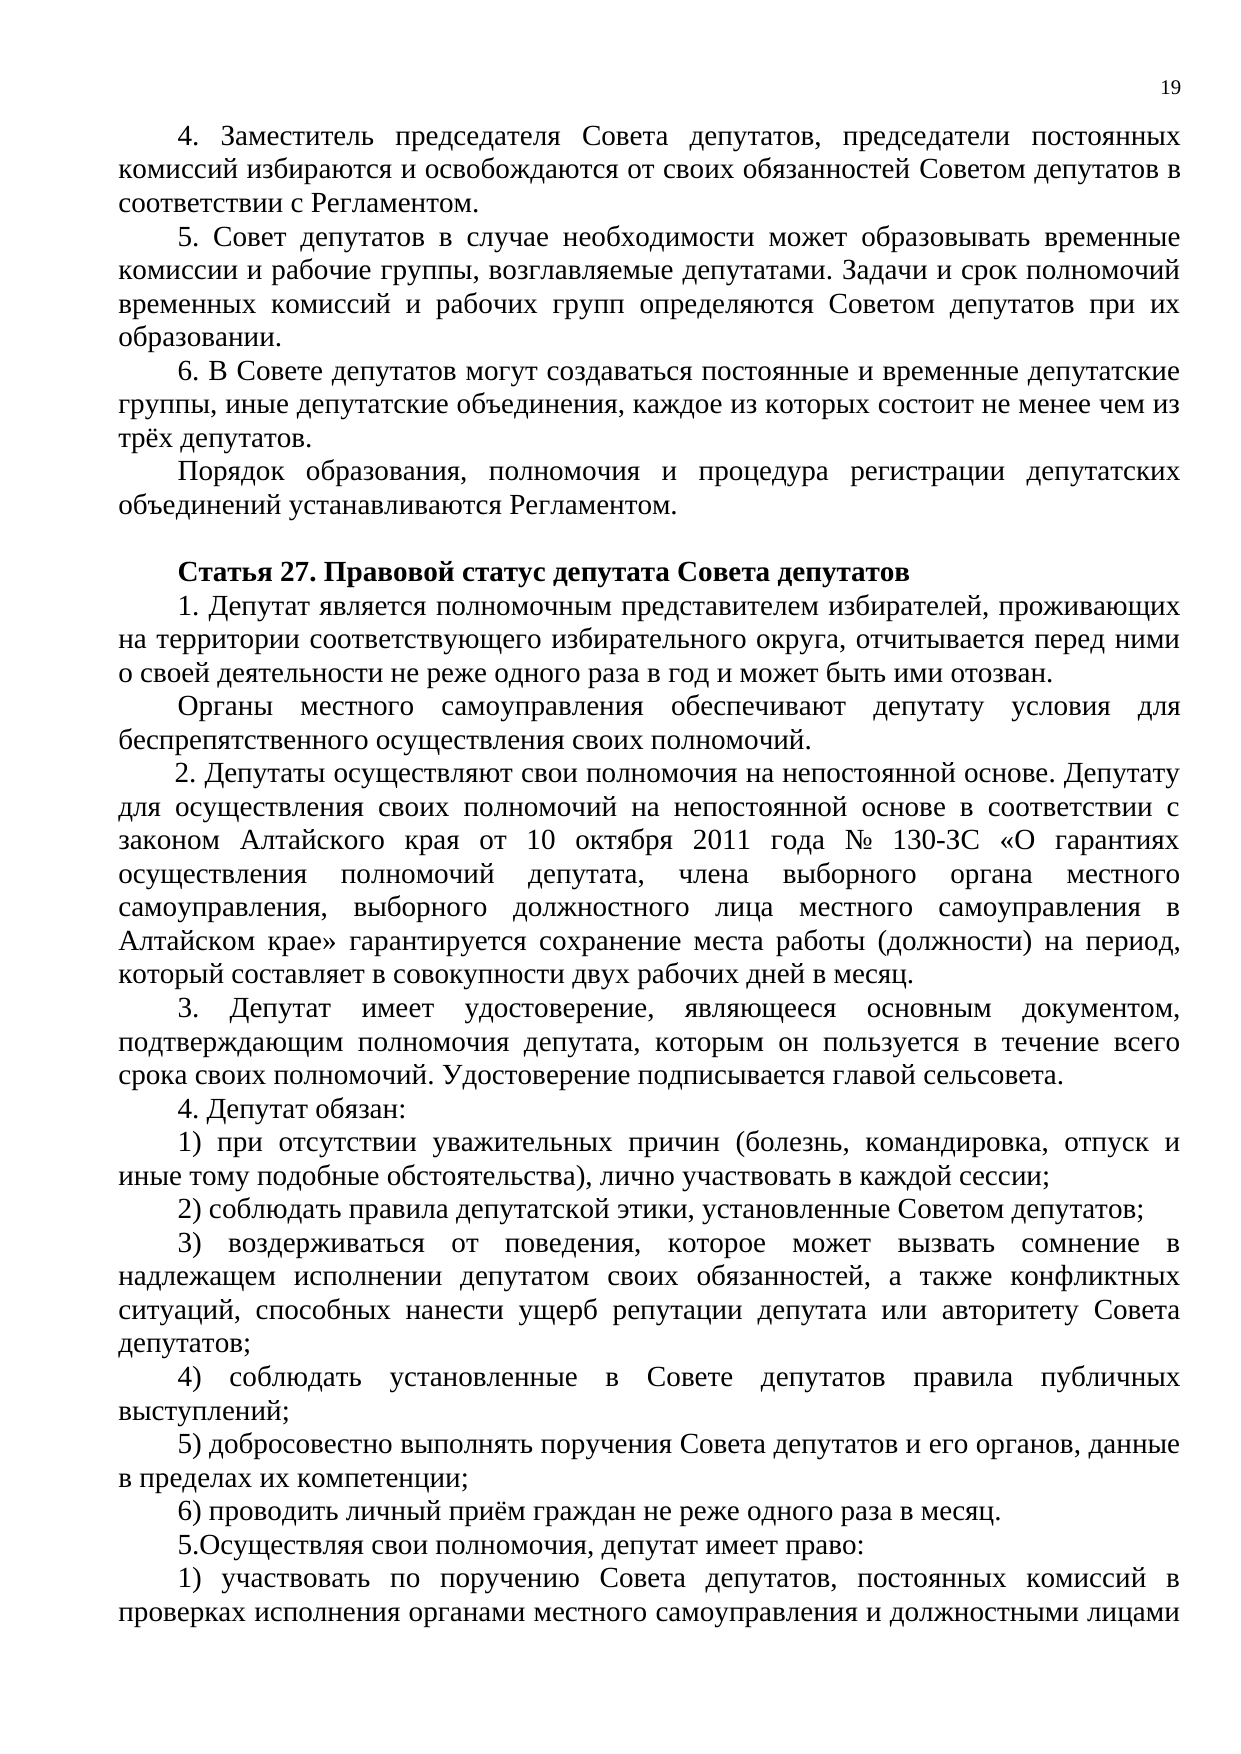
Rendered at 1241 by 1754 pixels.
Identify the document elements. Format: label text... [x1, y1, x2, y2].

text 4) соблюдать установленные в Совете депутатов правила публичных выступлений; [118, 1359, 1181, 1426]
text 5.Осуществляя свои полномочия, депутат имеет право: [118, 1527, 1181, 1560]
text Порядок образования, полномочия и процедура регистрации депутатских объединений устанавливаются Регламентом. [118, 453, 1181, 521]
subtitle Статья 27. Правовой статус депутата Совета депутатов [118, 554, 1181, 588]
text Органы местного самоуправления обеспечивают депутату условия для беспрепятственного осуществления своих полномочий. [118, 688, 1181, 755]
text 5) добросовестно выполнять поручения Совета депутатов и его органов, данные в пределах их компетенции; [118, 1426, 1181, 1493]
text 3) воздерживаться от поведения, которое может вызвать сомнение в надлежащем исполнении депутатом своих обязанностей, а также конфликтных ситуаций, способных нанести ущерб репутации депутата или авторитету Совета депутатов; [118, 1225, 1181, 1359]
text 2. Депутаты осуществляют свои полномочия на непостоянной основе. Депутату для осуществления своих полномочий на непостоянной основе в соответствии с законом Алтайского края от 10 октября 2011 года № 130-ЗС «О гарантиях осуществления полномочий депутата, члена выборного органа местного самоуправления, выборного должностного лица местного самоуправления в Алтайском крае» гарантируется сохранение места работы (должности) на период, который составляет в совокупности двух рабочих дней в месяц. [118, 755, 1181, 990]
text 6. В Совете депутатов могут создаваться постоянные и временные депутатские группы, иные депутатские объединения, каждое из которых состоит не менее чем из трёх депутатов. [118, 353, 1181, 453]
text 3. Депутат имеет удостоверение, являющееся основным документом, подтверждающим полномочия депутата, которым он пользуется в течение всего срока своих полномочий. Удостоверение подписывается главой сельсовета. [118, 990, 1181, 1091]
text 2) соблюдать правила депутатской этики, установленные Советом депутатов; [118, 1191, 1181, 1225]
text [118, 1560, 1181, 1627]
text 4. Заместитель председателя Совета депутатов, председатели постоянных комиссий избираются и освобождаются от своих обязанностей Советом депутатов в соответствии с Регламентом. [118, 118, 1181, 219]
text 6) проводить личный приём граждан не реже одного раза в месяц. [118, 1493, 1181, 1527]
text 1) при отсутствии уважительных причин (болезнь, командировка, отпуск и иные тому подобные обстоятельства), лично участвовать в каждой сессии; [118, 1124, 1181, 1191]
text 5. Совет депутатов в случае необходимости может образовывать временные комиссии и рабочие группы, возглавляемые депутатами. Задачи и срок полномочий временных комиссий и рабочих групп определяются Советом депутатов при их образовании. [118, 219, 1181, 353]
text 4. Депутат обязан: [118, 1091, 1181, 1124]
text 1. Депутат является полномочным представителем избирателей, проживающих на территории соответствующего избирательного округа, отчитывается перед ними о своей деятельности не реже одного раза в год и может быть ими отозван. [118, 588, 1181, 688]
